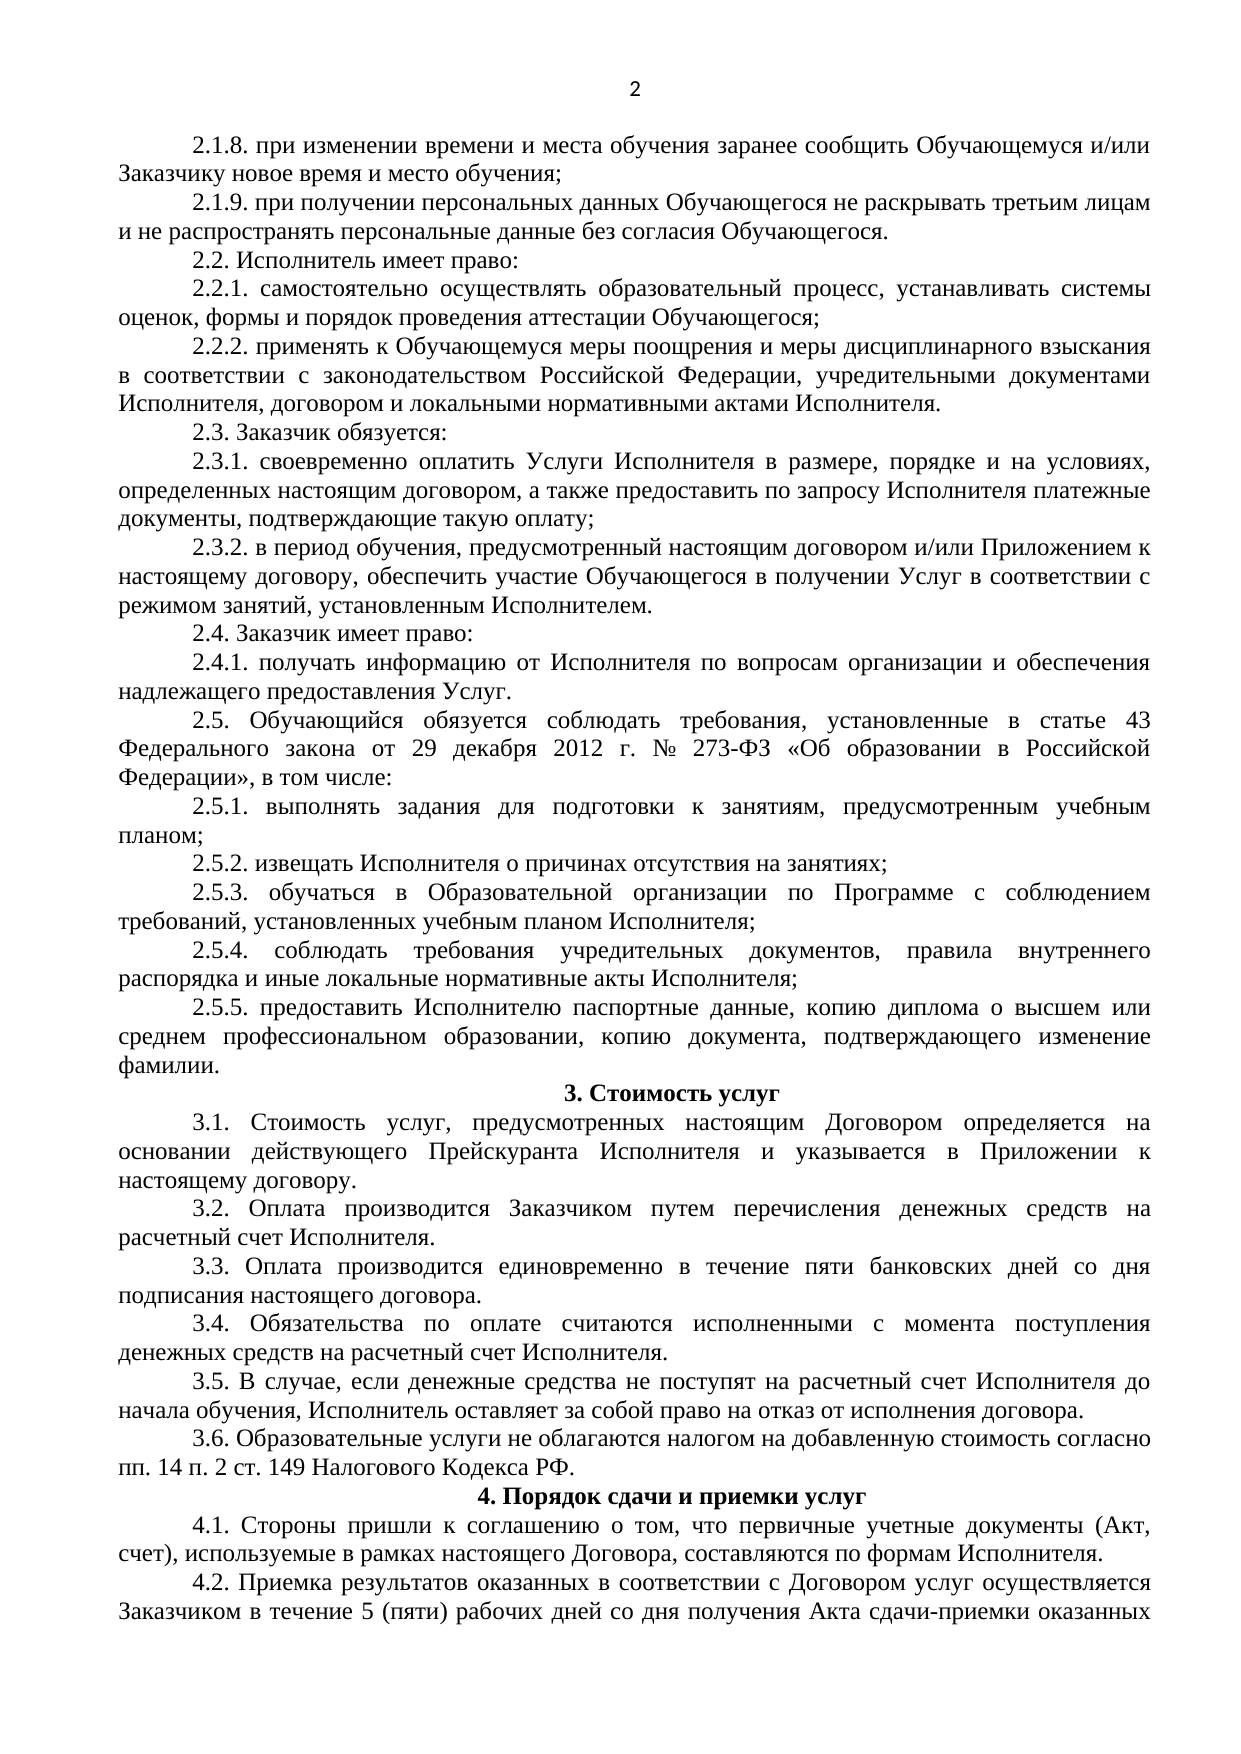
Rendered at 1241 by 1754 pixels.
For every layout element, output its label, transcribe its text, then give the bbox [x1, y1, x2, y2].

text 2.4. Заказчик имеет право: [118, 618, 1152, 647]
text 2.5.3. обучаться в Образовательной организации по Программе с соблюдением требований, установленных учебным планом Исполнителя; [118, 877, 1152, 935]
text 3.6. Образовательные услуги не облагаются налогом на добавленную стоимость согласно пп. 14 п. 2 ст. 149 Налогового Кодекса РФ. [118, 1423, 1152, 1481]
text 2.1.8. при изменении времени и места обучения заранее сообщить Обучающемуся и/или Заказчику новое время и место обучения; [118, 130, 1152, 187]
text 2.3.1. своевременно оплатить Услуги Исполнителя в размере, порядке и на условиях, определенных настоящим договором, а также предоставить по запросу Исполнителя платежные документы, подтверждающие такую оплату; [118, 446, 1152, 532]
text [118, 1567, 1152, 1625]
text 2.5. Обучающийся обязуется соблюдать требования, установленные в статье 43 Федерального закона от 29 декабря 2012 г. № 273-ФЗ «Об образовании в Российской Федерации», в том числе: [118, 705, 1152, 791]
text 2.5.2. извещать Исполнителя о причинах отсутствия на занятиях; [118, 848, 1152, 877]
text 2.4.1. получать информацию от Исполнителя по вопросам организации и обеспечения надлежащего предоставления Услуг. [118, 647, 1152, 705]
text 3.4. Обязательства по оплате считаются исполненными с момента поступления денежных средств на расчетный счет Исполнителя. [118, 1308, 1152, 1366]
text 3. Стоимость услуг [118, 1078, 1152, 1107]
text 2.3.2. в период обучения, предусмотренный настоящим договором и/или Приложением к настоящему договору, обеспечить участие Обучающегося в получении Услуг в соответствии с режимом занятий, установленным Исполнителем. [118, 532, 1152, 618]
text 4.1. Стороны пришли к соглашению о том, что первичные учетные документы (Акт, счет), используемые в рамках настоящего Договора, составляются по формам Исполнителя. [118, 1510, 1152, 1567]
text 2.1.9. при получении персональных данных Обучающегося не раскрывать третьим лицам и не распространять персональные данные без согласия Обучающегося. [118, 187, 1152, 245]
text 3.2. Оплата производится Заказчиком путем перечисления денежных средств на расчетный счет Исполнителя. [118, 1193, 1152, 1251]
text 2.2.2. применять к Обучающемуся меры поощрения и меры дисциплинарного взыскания в соответствии с законодательством Российской Федерации, учредительными документами Исполнителя, договором и локальными нормативными актами Исполнителя. [118, 331, 1152, 417]
text 3.1. Стоимость услуг, предусмотренных настоящим Договором определяется на основании действующего Прейскуранта Исполнителя и указывается в Приложении к настоящему договору. [118, 1107, 1152, 1193]
text 2.5.1. выполнять задания для подготовки к занятиям, предусмотренным учебным планом; [118, 791, 1152, 848]
text 2.3. Заказчик обязуется: [118, 417, 1152, 446]
text 2.5.4. соблюдать требования учредительных документов, правила внутреннего распорядка и иные локальные нормативные акты Исполнителя; [118, 935, 1152, 992]
text 2.5.5. предоставить Исполнителю паспортные данные, копию диплома о высшем или среднем профессиональном образовании, копию документа, подтверждающего изменение фамилии. [118, 992, 1152, 1078]
text 2.2.1. самостоятельно осуществлять образовательный процесс, устанавливать системы оценок, формы и порядок проведения аттестации Обучающегося; [118, 273, 1152, 331]
text 2.2. Исполнитель имеет право: [118, 245, 1152, 273]
text 4. Порядок сдачи и приемки услуг [118, 1481, 1152, 1510]
text 3.5. В случае, если денежные средства не поступят на расчетный счет Исполнителя до начала обучения, Исполнитель оставляет за собой право на отказ от исполнения договора. [118, 1366, 1152, 1423]
text 3.3. Оплата производится единовременно в течение пяти банковских дней со дня подписания настоящего договора. [118, 1251, 1152, 1308]
